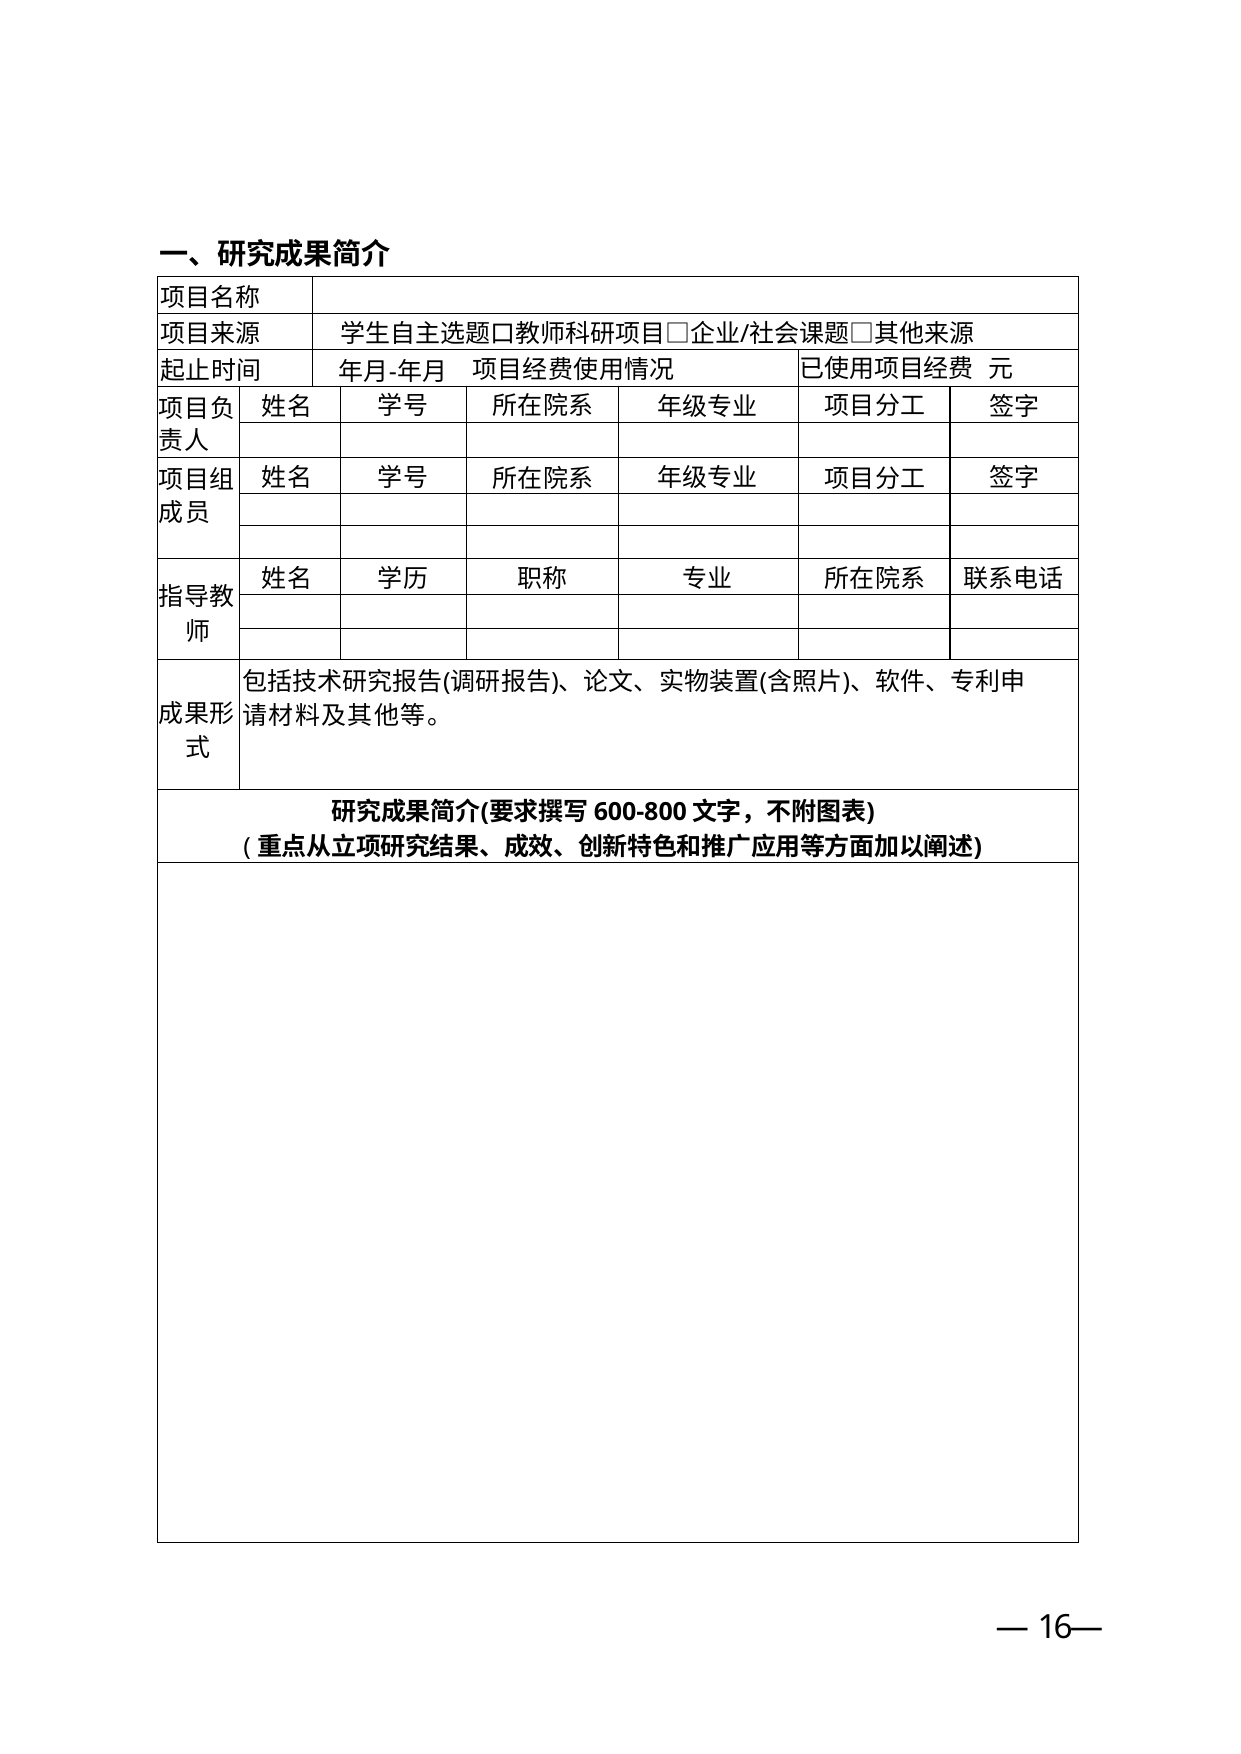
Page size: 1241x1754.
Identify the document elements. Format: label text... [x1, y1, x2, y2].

table_cell [467, 595, 618, 627]
table_cell 专业 [619, 559, 798, 594]
table_cell 项目组 成员 [158, 458, 239, 558]
table_header [313, 277, 1078, 313]
table_cell 姓名 [240, 387, 340, 422]
table_cell 所在院系 [467, 387, 618, 422]
table_cell [619, 595, 798, 627]
table_cell [799, 526, 949, 558]
table_cell [467, 423, 618, 457]
table_cell 已使用项目经费 元 [799, 350, 1078, 386]
table_cell [799, 595, 949, 627]
table_cell [240, 494, 340, 525]
table_cell 姓名 [240, 458, 340, 493]
table_cell [951, 526, 1078, 558]
table_cell 项目分工 [799, 458, 949, 493]
table_cell 姓名 [240, 559, 340, 594]
table_cell [951, 595, 1078, 627]
table_cell 项目负 责人 [158, 387, 239, 457]
table_cell [619, 629, 798, 658]
table_cell 学号 [341, 458, 466, 493]
table_cell 项目来源 [158, 314, 312, 349]
text 一、研究成果简介 [159, 234, 1106, 272]
table_cell [240, 595, 340, 627]
table_cell [341, 494, 466, 525]
table_cell 所在院系 [467, 458, 618, 493]
table_cell [467, 494, 618, 525]
table_cell 签字 [951, 387, 1078, 422]
table_cell 指导教 师 [158, 559, 239, 658]
table_cell [240, 423, 340, 457]
table_header 项目名称 [158, 277, 312, 313]
table_cell 学历 [341, 559, 466, 594]
table_cell 起止时间 [158, 350, 312, 386]
table_cell [619, 494, 798, 525]
table_cell [951, 629, 1078, 658]
table_cell [799, 494, 949, 525]
text — 16— [158, 1611, 1106, 1646]
table_cell [341, 629, 466, 658]
table_cell 年级专业 [619, 458, 798, 493]
table_cell [467, 629, 618, 658]
table_cell [799, 629, 949, 658]
table_cell 研究成果简介(要求撰写600-800文字，不附图表) ( 重点从立项研究结果、成效、创新特色和推广应用等方面加以阐述) [158, 790, 1078, 862]
table_cell 职称 [467, 559, 618, 594]
table_cell 所在院系 [799, 559, 949, 594]
table_cell [619, 526, 798, 558]
table_cell 签字 [951, 458, 1078, 493]
table_cell [951, 423, 1078, 457]
table_cell [158, 863, 1078, 1542]
table_cell [619, 423, 798, 457]
table_cell [341, 595, 466, 627]
table_cell 项目分工 [799, 387, 949, 422]
table_cell [240, 526, 340, 558]
table_cell 年级专业 [619, 387, 798, 422]
table_cell [467, 526, 618, 558]
table_cell 学号 [341, 387, 466, 422]
table_cell 年月-年月 项目经费使用情况 [313, 350, 798, 386]
table_cell [341, 423, 466, 457]
table_cell [341, 526, 466, 558]
table_cell [951, 494, 1078, 525]
table_cell 成果形 式 [158, 660, 239, 789]
table_cell [799, 423, 949, 457]
table_cell 学生自主选题口教师科研项目□企业/社会课题□其他来源 [313, 314, 1078, 349]
table_cell [240, 629, 340, 658]
table_cell 包括技术研究报告(调研报告)、论文、实物装置(含照片)、软件、专利申 请材料及其他等。 [240, 660, 1078, 789]
table_cell 联系电话 [951, 559, 1078, 594]
